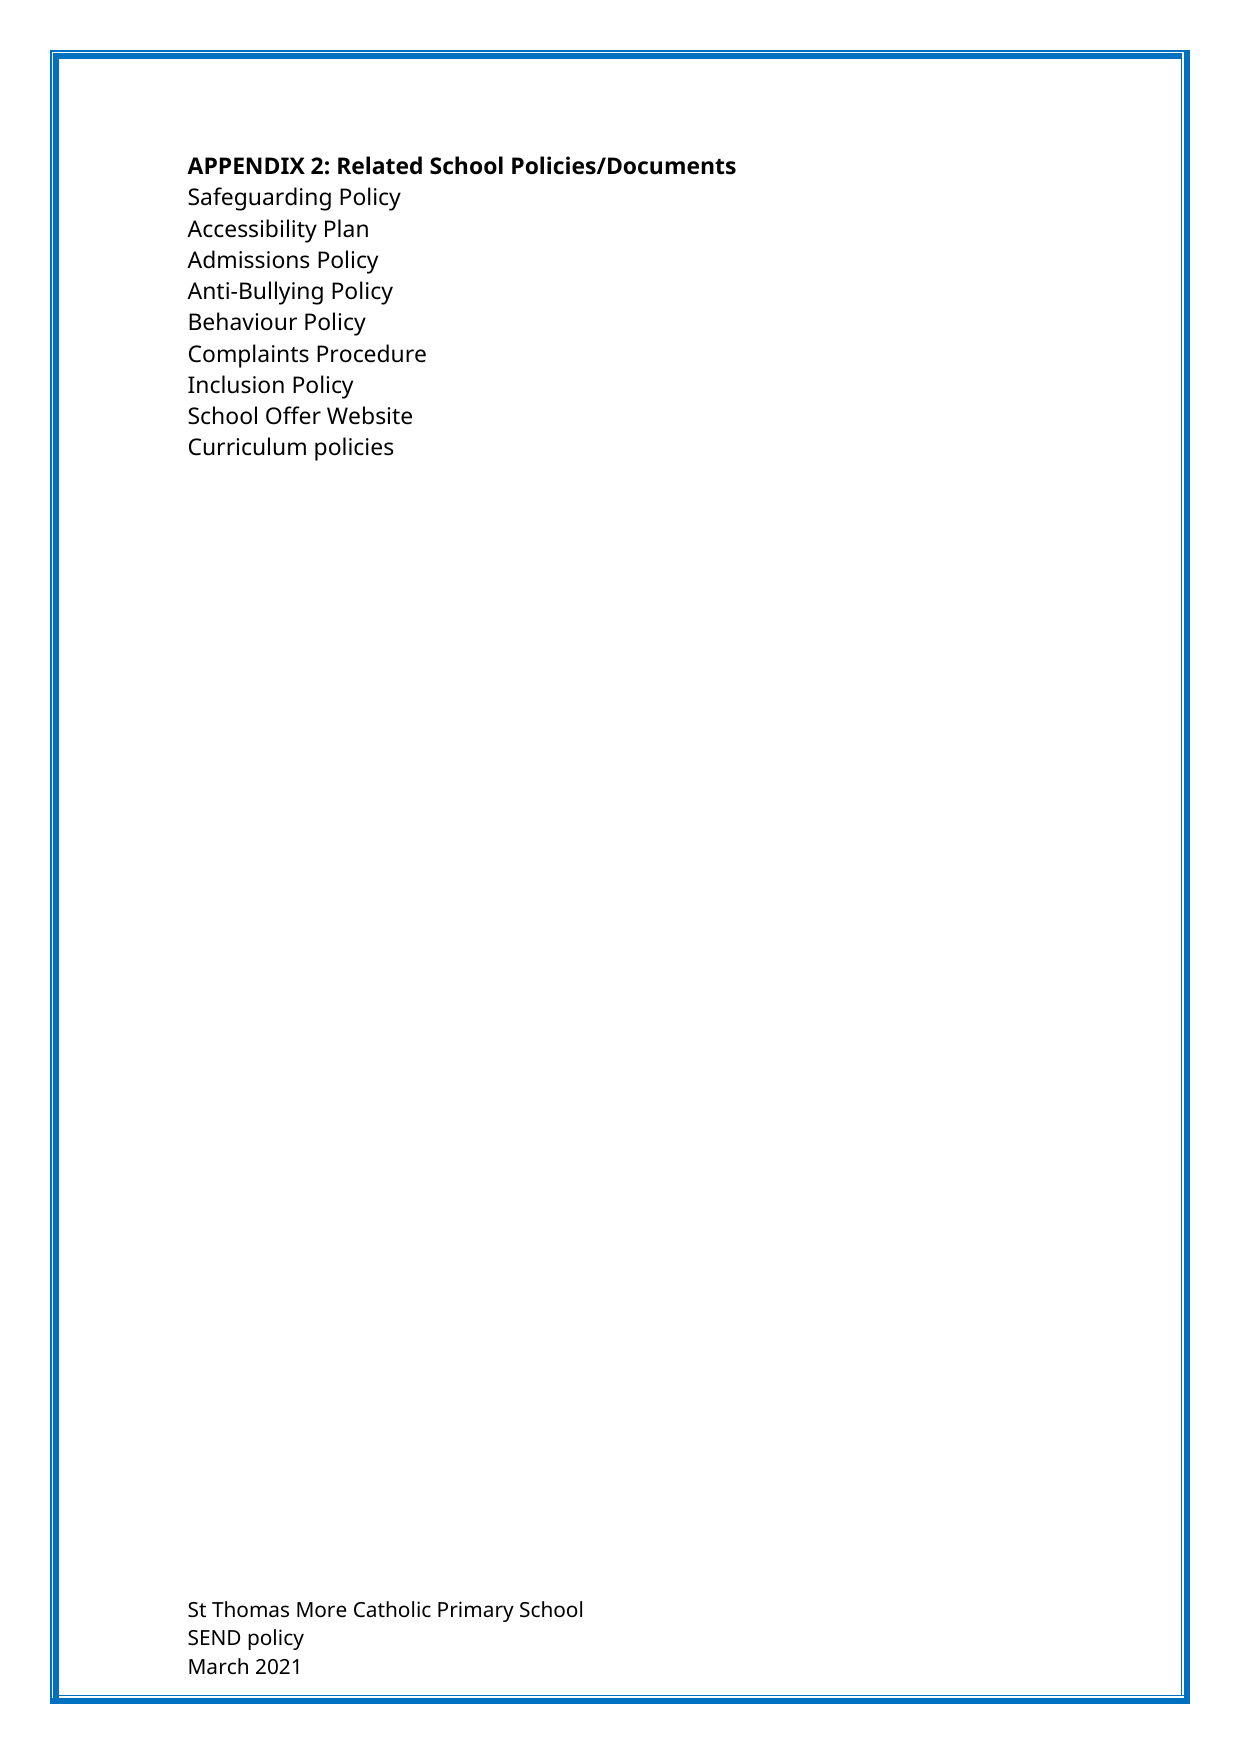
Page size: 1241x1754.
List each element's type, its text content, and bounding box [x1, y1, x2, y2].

text Safeguarding Policy [187, 181, 1053, 212]
text Complaints Procedure [187, 337, 1053, 369]
text Admissions Policy [187, 244, 1053, 275]
text School Offer Website [187, 400, 1053, 431]
text Accessibility Plan [187, 212, 1053, 244]
text Anti-Bullying Policy [187, 275, 1053, 306]
text Curriculum policies [187, 431, 1053, 462]
text APPENDIX 2: Related School Policies/Documents [187, 150, 1053, 181]
text Inclusion Policy [187, 369, 1053, 400]
text Behaviour Policy [187, 306, 1053, 337]
